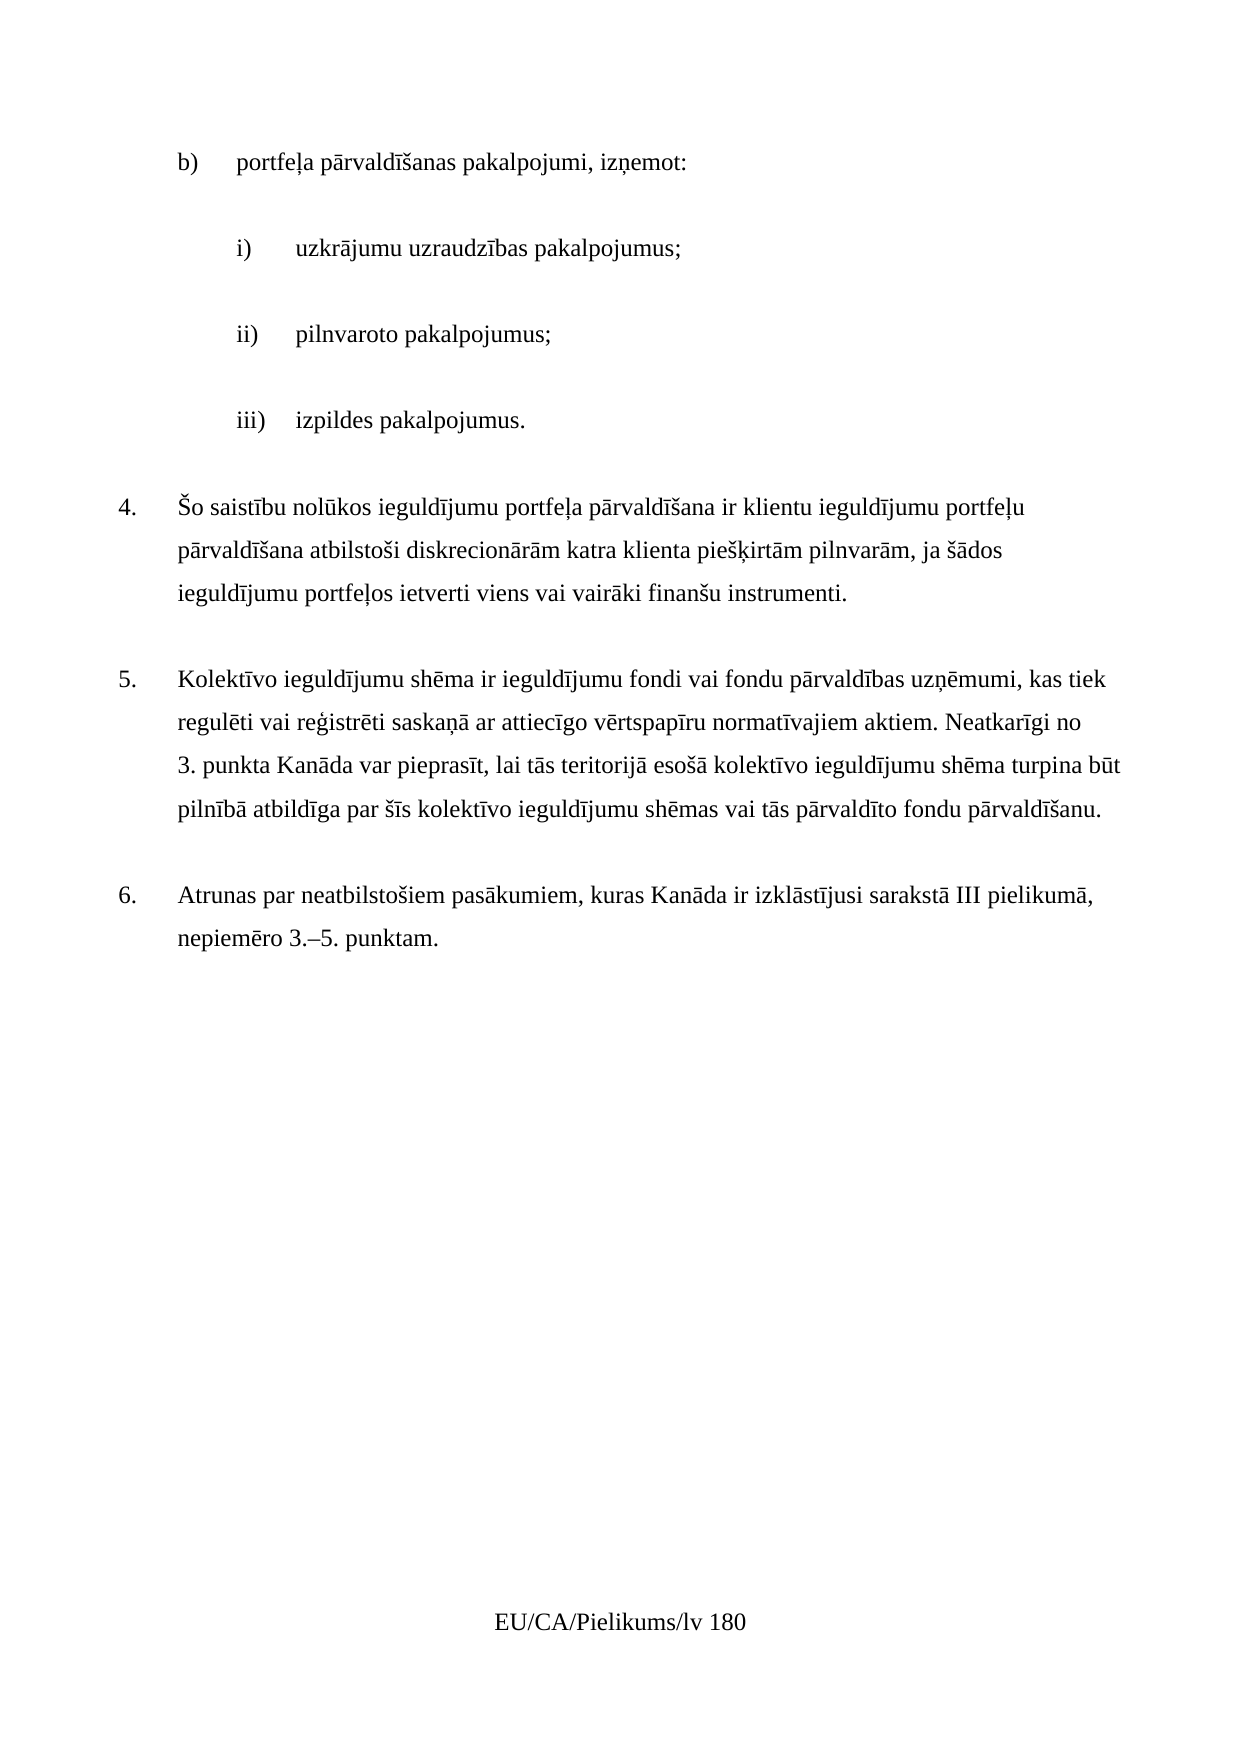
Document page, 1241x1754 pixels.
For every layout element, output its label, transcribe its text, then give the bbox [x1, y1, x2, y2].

text i) uzkrājumu uzraudzības pakalpojumus; [236, 233, 1122, 262]
text ii) pilnvaroto pakalpojumus; [236, 319, 1122, 348]
text iii) izpildes pakalpojumus. [236, 406, 1122, 434]
text 5. Kolektīvo ieguldījumu shēma ir ieguldījumu fondi vai fondu pārvaldības uzņēmumi, kas tiek regulēti vai reģistrēti saskaņā ar attiecīgo vērtspapīru normatīvajiem aktiem. Neatkarīgi no 3. punkta Kanāda var pieprasīt, lai tās teritorijā esošā kolektīvo ieguldījumu shēma turpina būt pilnībā atbildīga par šīs kolektīvo ieguldījumu shēmas vai tās pārvaldīto fondu pārvaldīšanu. [118, 664, 1122, 822]
text 6. Atrunas par neatbilstošiem pasākumiem, kuras Kanāda ir izklāstījusi sarakstā III pielikumā, nepiemēro 3.–5. punktam. [118, 880, 1122, 952]
text 4. Šo saistību nolūkos ieguldījumu portfeļa pārvaldīšana ir klientu ieguldījumu portfeļu pārvaldīšana atbilstoši diskrecionārām katra klienta piešķirtām pilnvarām, ja šādos ieguldījumu portfeļos ietverti viens vai vairāki finanšu instrumenti. [118, 492, 1122, 607]
text b) portfeļa pārvaldīšanas pakalpojumi, izņemot: [177, 147, 1122, 176]
